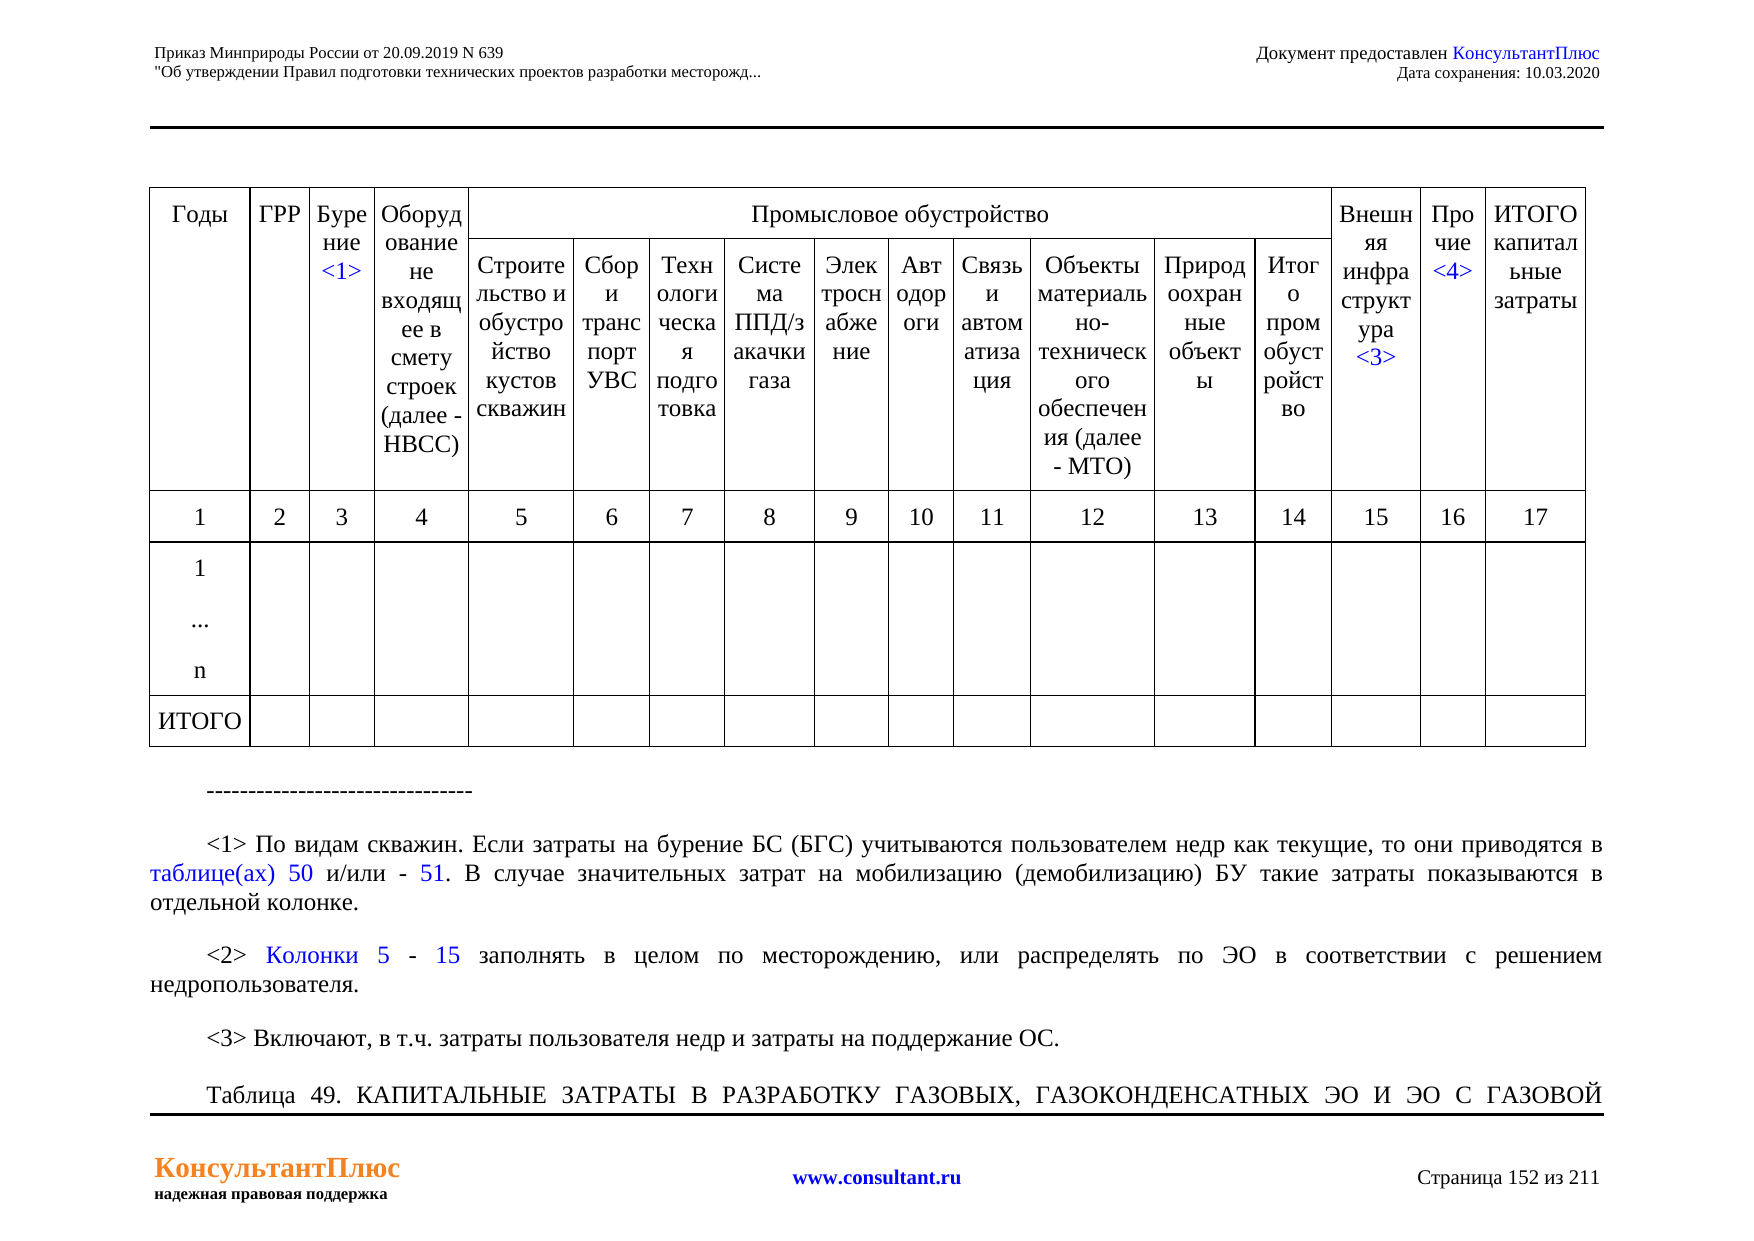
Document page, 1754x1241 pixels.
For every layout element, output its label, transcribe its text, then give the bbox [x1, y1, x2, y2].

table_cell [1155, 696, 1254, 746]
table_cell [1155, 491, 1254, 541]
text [150, 1080, 1604, 1109]
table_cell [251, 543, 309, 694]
text <1> По видам скважин. Если затраты на бурение БС (БГС) учитываются пользователем недр как текущие, то они приводятся в таблице(ах) 50 и/или - 51. В случае значительных затрат на мобилизацию (демобилизацию) БУ такие затраты показываются в отдельной колонке. [150, 829, 1604, 915]
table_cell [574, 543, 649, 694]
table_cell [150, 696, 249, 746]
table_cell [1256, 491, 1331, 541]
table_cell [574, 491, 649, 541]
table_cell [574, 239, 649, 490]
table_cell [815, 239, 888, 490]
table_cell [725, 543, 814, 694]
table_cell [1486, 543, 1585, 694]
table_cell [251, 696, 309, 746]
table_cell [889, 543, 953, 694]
text -------------------------------- [150, 775, 1604, 804]
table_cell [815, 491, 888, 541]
text <3> Включают, в т.ч. затраты пользователя недр и затраты на поддержание ОС. [150, 1023, 1604, 1052]
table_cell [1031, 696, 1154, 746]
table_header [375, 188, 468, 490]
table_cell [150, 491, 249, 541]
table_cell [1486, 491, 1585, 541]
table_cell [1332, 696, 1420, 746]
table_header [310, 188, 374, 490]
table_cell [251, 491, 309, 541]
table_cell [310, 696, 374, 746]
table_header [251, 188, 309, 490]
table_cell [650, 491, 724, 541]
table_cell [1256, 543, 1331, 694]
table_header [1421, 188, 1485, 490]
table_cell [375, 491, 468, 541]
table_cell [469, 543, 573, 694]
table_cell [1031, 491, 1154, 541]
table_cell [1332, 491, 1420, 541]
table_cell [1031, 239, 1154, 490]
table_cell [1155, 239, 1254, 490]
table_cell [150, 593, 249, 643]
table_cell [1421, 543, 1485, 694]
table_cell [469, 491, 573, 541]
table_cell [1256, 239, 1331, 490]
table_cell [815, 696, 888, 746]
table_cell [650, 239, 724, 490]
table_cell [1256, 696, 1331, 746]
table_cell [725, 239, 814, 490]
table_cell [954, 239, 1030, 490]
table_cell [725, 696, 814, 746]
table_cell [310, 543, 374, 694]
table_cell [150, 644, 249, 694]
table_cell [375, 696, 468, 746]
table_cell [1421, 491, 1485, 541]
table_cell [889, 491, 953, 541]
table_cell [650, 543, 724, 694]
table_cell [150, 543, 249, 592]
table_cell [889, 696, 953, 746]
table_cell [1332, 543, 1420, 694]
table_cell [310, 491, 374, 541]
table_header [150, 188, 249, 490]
text <2> Колонки 5 - 15 заполнять в целом по месторождению, или распределять по ЭО в соответствии с решением недропользователя. [150, 940, 1604, 998]
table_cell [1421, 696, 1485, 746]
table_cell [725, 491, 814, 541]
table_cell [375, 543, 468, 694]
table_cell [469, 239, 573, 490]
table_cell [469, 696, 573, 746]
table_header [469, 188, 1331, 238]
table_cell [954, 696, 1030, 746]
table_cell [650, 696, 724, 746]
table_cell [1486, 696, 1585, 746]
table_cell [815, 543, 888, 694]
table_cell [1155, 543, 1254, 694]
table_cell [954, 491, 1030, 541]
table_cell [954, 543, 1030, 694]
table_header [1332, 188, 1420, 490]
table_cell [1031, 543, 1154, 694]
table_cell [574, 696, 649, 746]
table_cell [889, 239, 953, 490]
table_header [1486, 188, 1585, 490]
